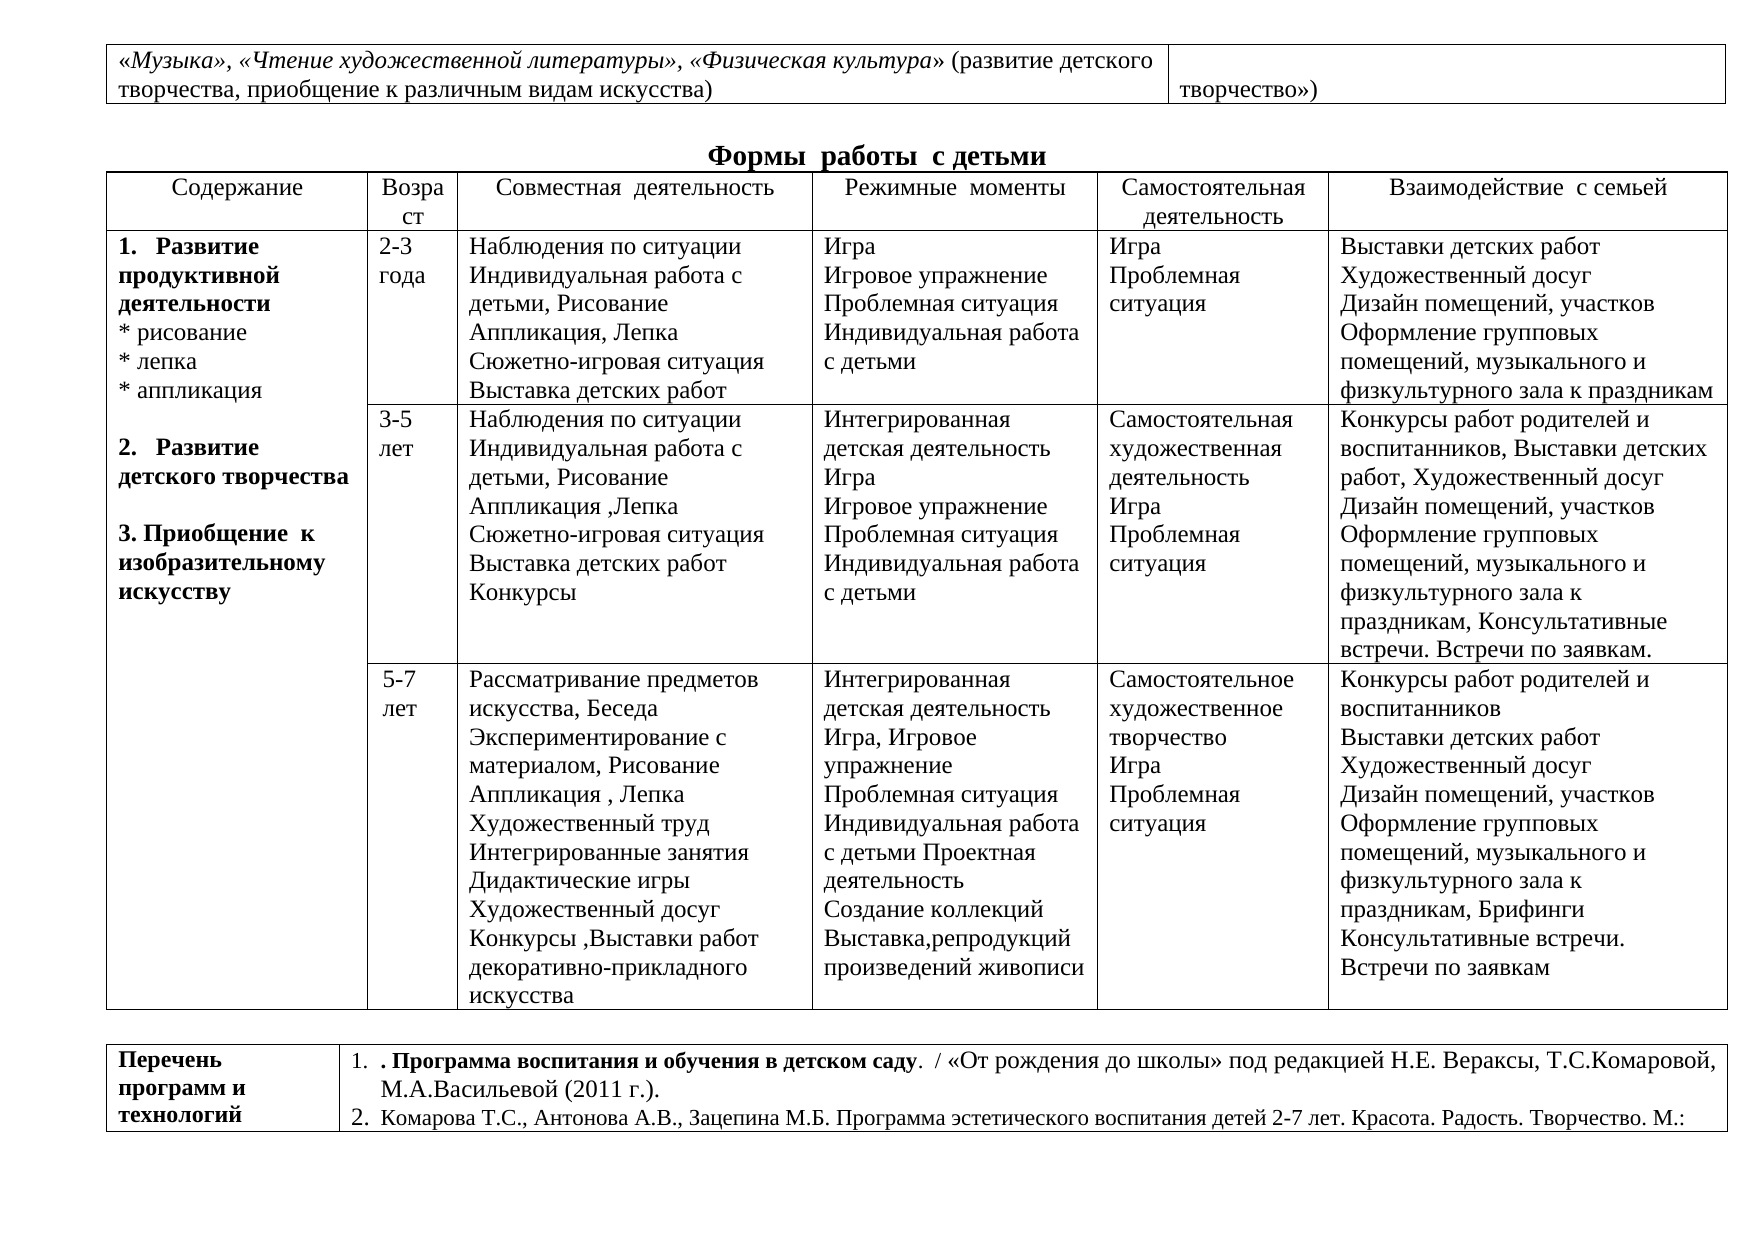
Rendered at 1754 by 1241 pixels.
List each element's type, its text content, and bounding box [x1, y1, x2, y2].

table_header Совместная деятельность [458, 173, 812, 230]
table_cell 2-3 года [368, 231, 457, 403]
table_cell Игра Игровое упражнение Проблемная ситуация Индивидуальная работа с детьми [813, 231, 1097, 403]
table_cell Выставки детских работ Художественный досуг Дизайн помещений, участков Оформление групповых помещений, музыкального и физкультурного зала к праздникам [1329, 231, 1727, 403]
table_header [340, 1045, 1727, 1131]
table_cell Развитие продуктивной деятельности * рисование * лепка * аппликация Развитие детского творчества 3. Приобщение к изобразительному искусству [107, 231, 367, 1009]
table_cell 3-5 лет [368, 405, 457, 663]
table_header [107, 1045, 339, 1131]
text Формы работы с детьми [118, 138, 1636, 171]
table_cell Самостоятельная художественная деятельность Игра Проблемная ситуация [1098, 405, 1328, 663]
table_cell Рассматривание предметов искусства, Беседа Экспериментирование с материалом, Рисование Аппликация , Лепка Художественный труд Интегрированные занятия Дидактические игры Художественный досуг Конкурсы ,Выставки работ декоративно-прикладного искусства [458, 664, 812, 1009]
table_cell Самостоятельное художественное творчество Игра Проблемная ситуация [1098, 664, 1328, 1009]
table_header Взаимодействие с семьей [1329, 173, 1727, 230]
table_header Содержание [107, 173, 367, 230]
table_cell Конкурсы работ родителей и воспитанников, Выставки детских работ, Художественный досуг Дизайн помещений, участков Оформление групповых помещений, музыкального и физкультурного зала к праздникам, Консультативные встречи. Встречи по заявкам. [1329, 405, 1727, 663]
table_cell Интегрированная детская деятельность Игра, Игровое упражнение Проблемная ситуация Индивидуальная работа с детьми Проектная деятельность Создание коллекций Выставка,репродукций произведений живописи [813, 664, 1097, 1009]
table_cell Конкурсы работ родителей и воспитанников Выставки детских работ Художественный досуг Дизайн помещений, участков Оформление групповых помещений, музыкального и физкультурного зала к праздникам, Брифинги Консультативные встречи. Встречи по заявкам [1329, 664, 1727, 1009]
table_cell Интегрированная детская деятельность Игра Игровое упражнение Проблемная ситуация Индивидуальная работа с детьми [813, 405, 1097, 663]
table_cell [1169, 45, 1725, 103]
table_cell Наблюдения по ситуации Индивидуальная работа с детьми, Рисование Аппликация ,Лепка Сюжетно-игровая ситуация Выставка детских работ Конкурсы [458, 405, 812, 663]
table_cell Наблюдения по ситуации Индивидуальная работа с детьми, Рисование Аппликация, Лепка Сюжетно-игровая ситуация Выставка детских работ [458, 231, 812, 403]
table_header Режимные моменты [813, 173, 1097, 230]
table_header Самостоятельная деятельность [1098, 173, 1328, 230]
table_cell Игра Проблемная ситуация [1098, 231, 1328, 403]
table_header Возраст [368, 173, 457, 230]
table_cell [107, 45, 1168, 103]
table_cell 5-7 лет [368, 664, 457, 1009]
